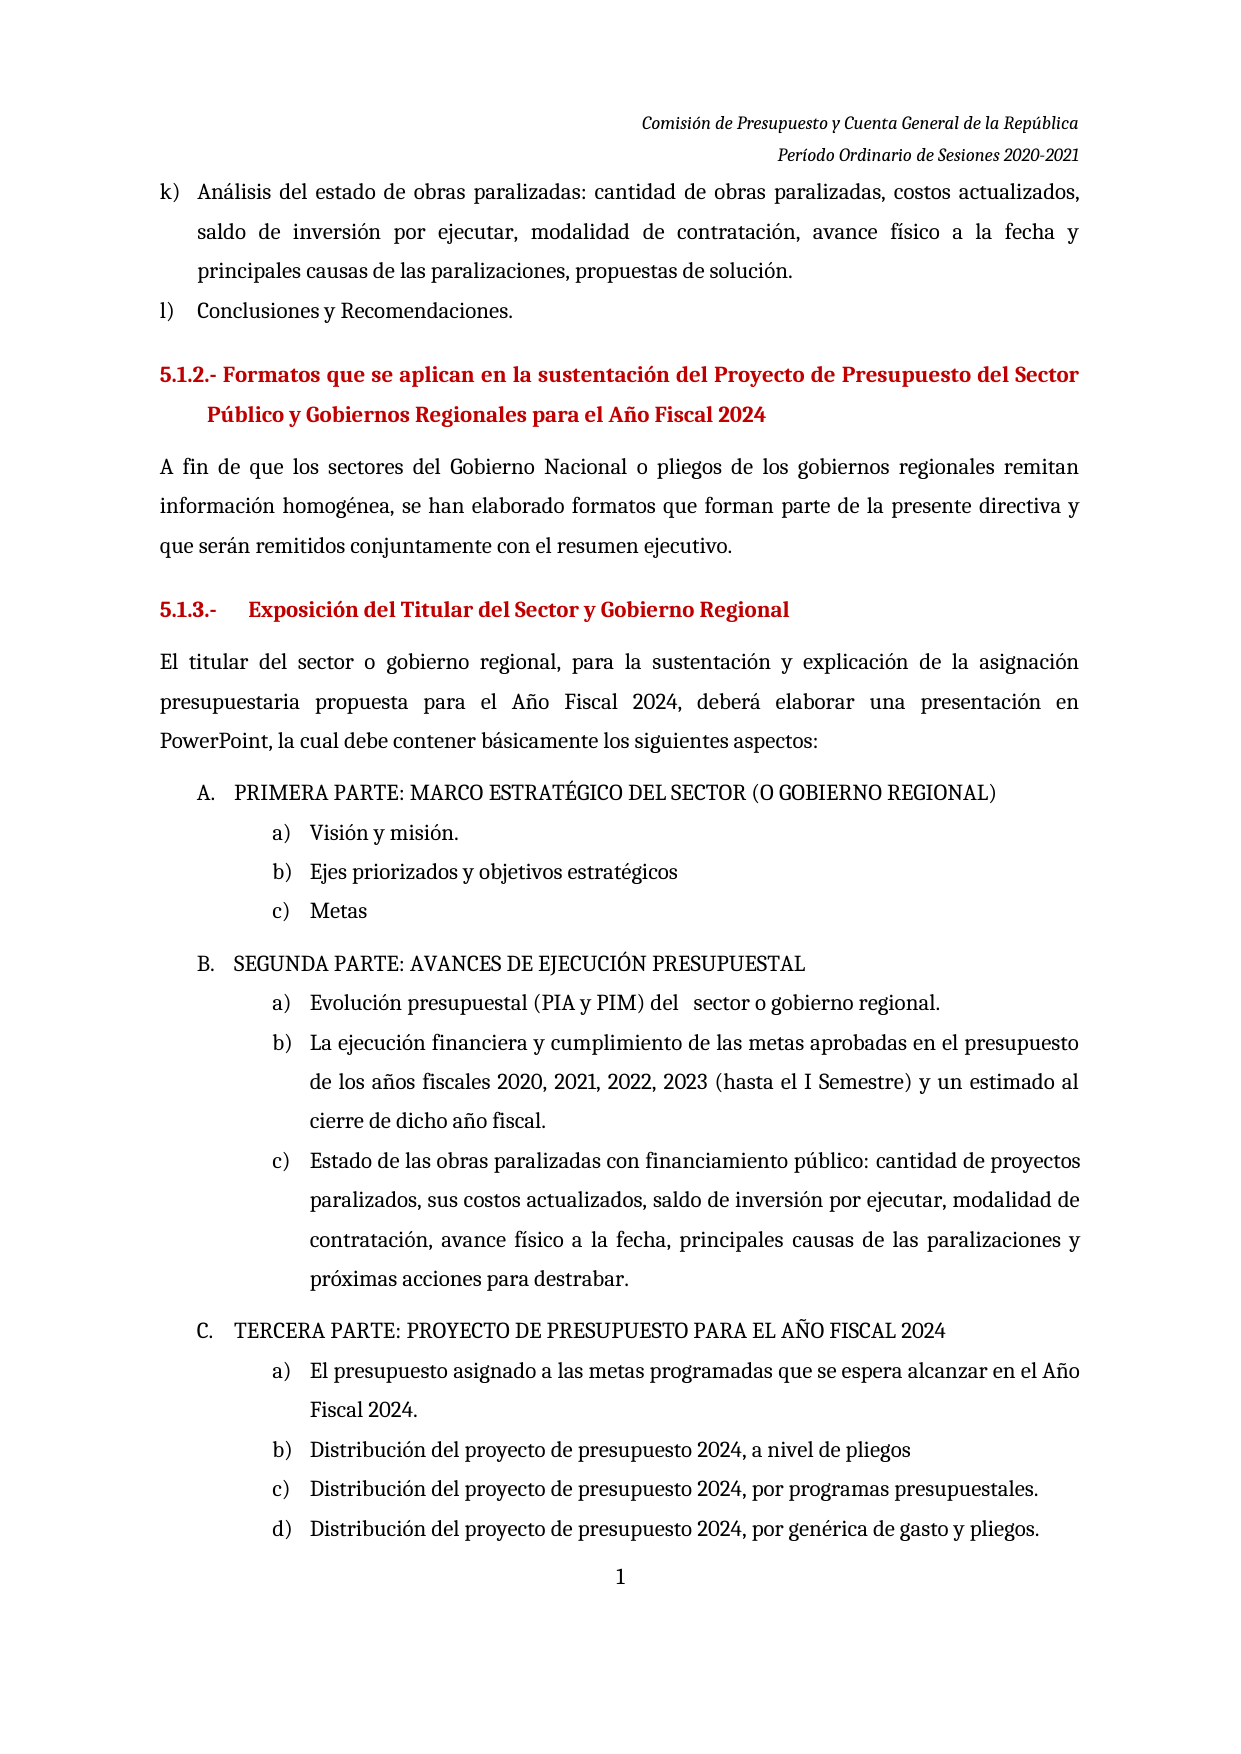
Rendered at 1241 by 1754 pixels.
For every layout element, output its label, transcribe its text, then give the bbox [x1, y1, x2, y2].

subtitle 5.1.3.- Exposición del Titular del Sector y Gobierno Regional [159, 597, 1081, 623]
list El presupuesto asignado a las metas programadas que se espera alcanzar en el Año Fiscal 2024. [272, 1358, 1081, 1423]
list Distribución del proyecto de presupuesto 2024, por genérica de gasto y pliegos. [272, 1516, 1081, 1542]
text A fin de que los sectores del Gobierno Nacional o pliegos de los gobiernos regionales remitan información homogénea, se han elaborado formatos que forman parte de la presente directiva y que serán remitidos conjuntamente con el resumen ejecutivo. [159, 453, 1081, 559]
list Análisis del estado de obras paralizadas: cantidad de obras paralizadas, costos actualizados, saldo de inversión por ejecutar, modalidad de contratación, avance físico a la fecha y principales causas de las paralizaciones, propuestas de solución. [159, 179, 1081, 284]
list Estado de las obras paralizadas con financiamiento público: cantidad de proyectos paralizados, sus costos actualizados, saldo de inversión por ejecutar, modalidad de contratación, avance físico a la fecha, principales causas de las paralizaciones y próximas acciones para destrabar. [272, 1148, 1081, 1292]
list Evolución presupuestal (PIA y PIM) del sector o gobierno regional. [272, 990, 1081, 1016]
list Ejes priorizados y objetivos estratégicos [272, 859, 1081, 885]
list Distribución del proyecto de presupuesto 2024, por programas presupuestales. [272, 1476, 1081, 1502]
text El titular del sector o gobierno regional, para la sustentación y explicación de la asignación presupuestaria propuesta para el Año Fiscal 2024, deberá elaborar una presentación en PowerPoint, la cual debe contener básicamente los siguientes aspectos: [159, 649, 1081, 754]
list PRIMERA PARTE: MARCO ESTRATÉGICO DEL SECTOR (O GOBIERNO REGIONAL) [197, 780, 1081, 806]
list Distribución del proyecto de presupuesto 2024, a nivel de pliegos [272, 1437, 1081, 1463]
list La ejecución financiera y cumplimiento de las metas aprobadas en el presupuesto de los años fiscales 2020, 2021, 2022, 2023 (hasta el I Semestre) y un estimado al cierre de dicho año fiscal. [272, 1029, 1081, 1134]
list Metas [272, 898, 1081, 925]
subtitle 5.1.2.- Formatos que se aplican en la sustentación del Proyecto de Presupuesto del Sector Público y Gobiernos Regionales para el Año Fiscal 2024 [159, 362, 1081, 428]
list Visión y misión. [272, 819, 1081, 846]
list Conclusiones y Recomendaciones. [159, 298, 1081, 324]
list TERCERA PARTE: PROYECTO DE PRESUPUESTO PARA EL AÑO FISCAL 2024 [197, 1318, 1081, 1344]
list SEGUNDA PARTE: AVANCES DE EJECUCIÓN PRESUPUESTAL [197, 950, 1081, 977]
